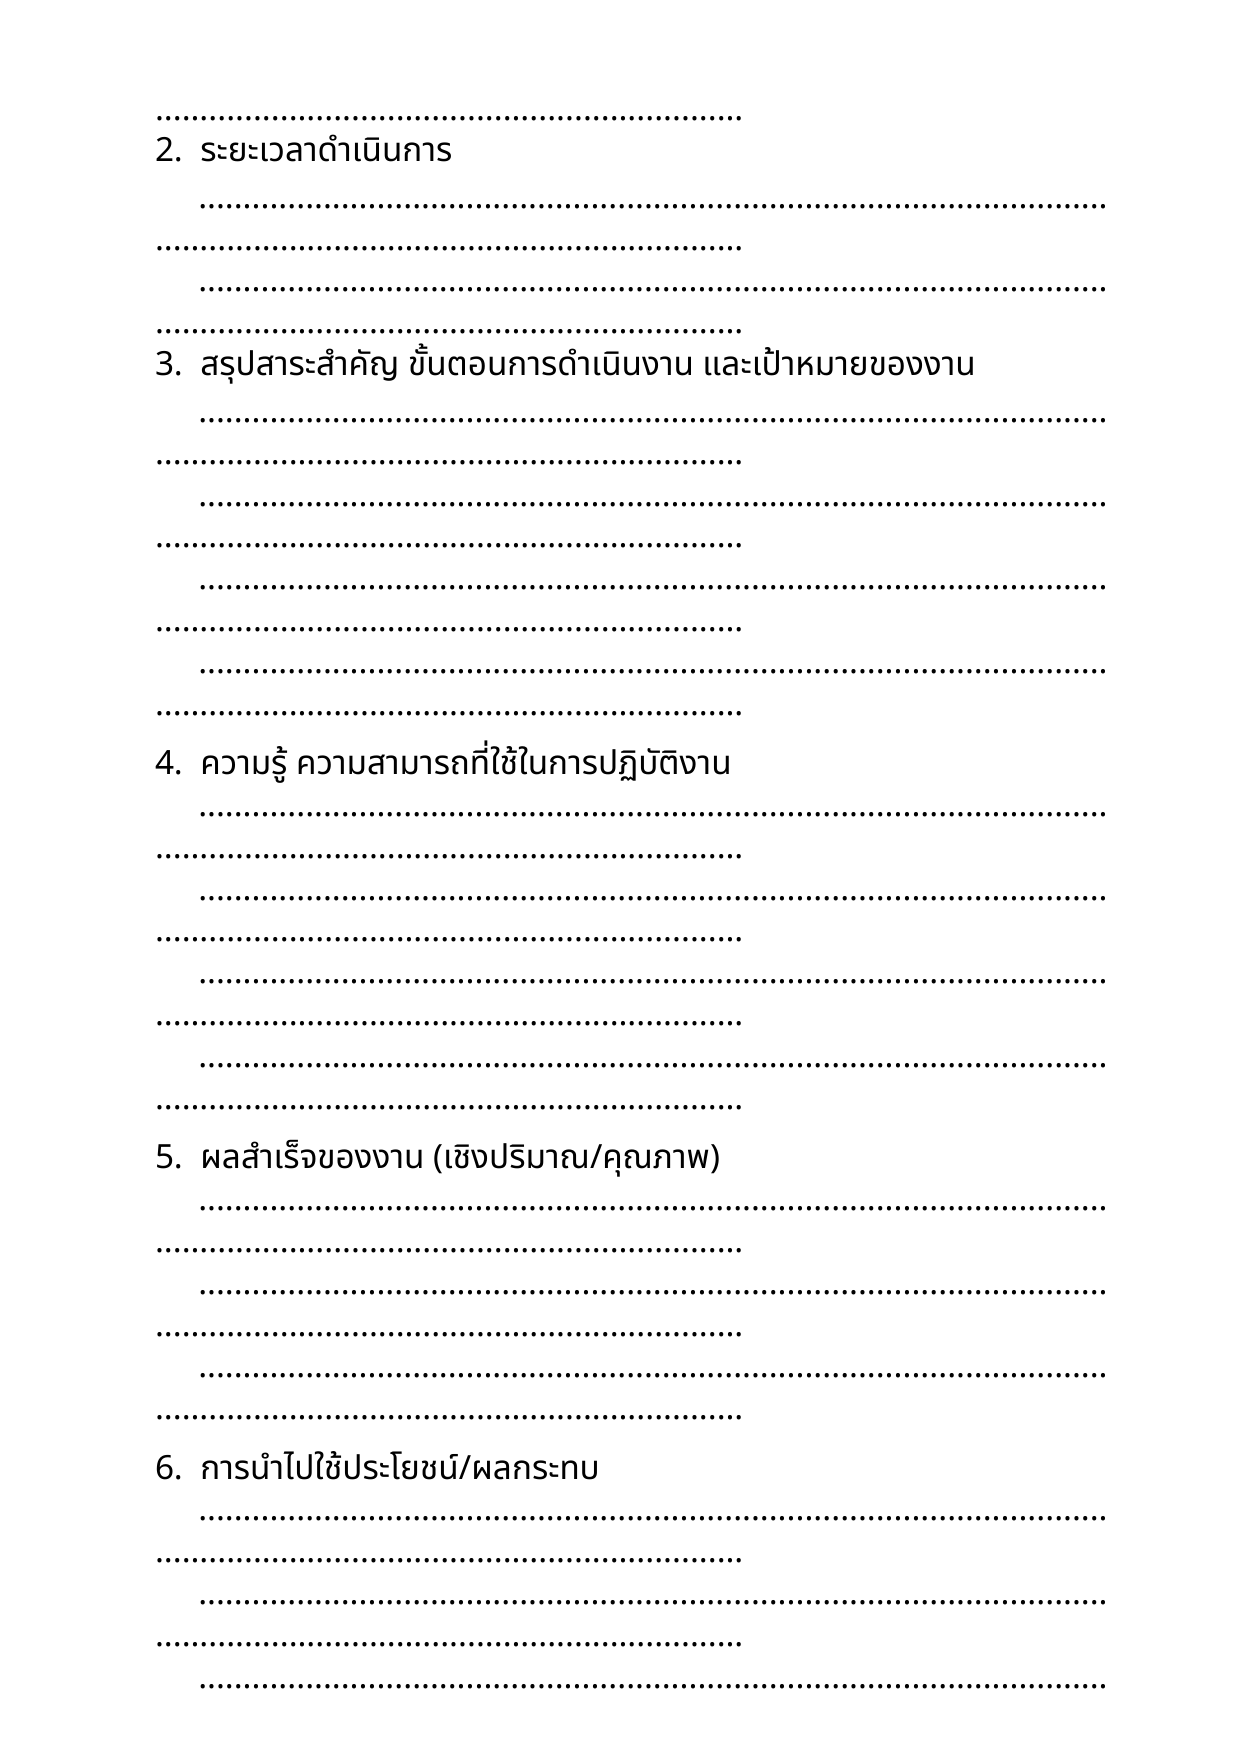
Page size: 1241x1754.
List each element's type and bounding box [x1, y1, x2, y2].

table_cell [144, 75, 1121, 1698]
